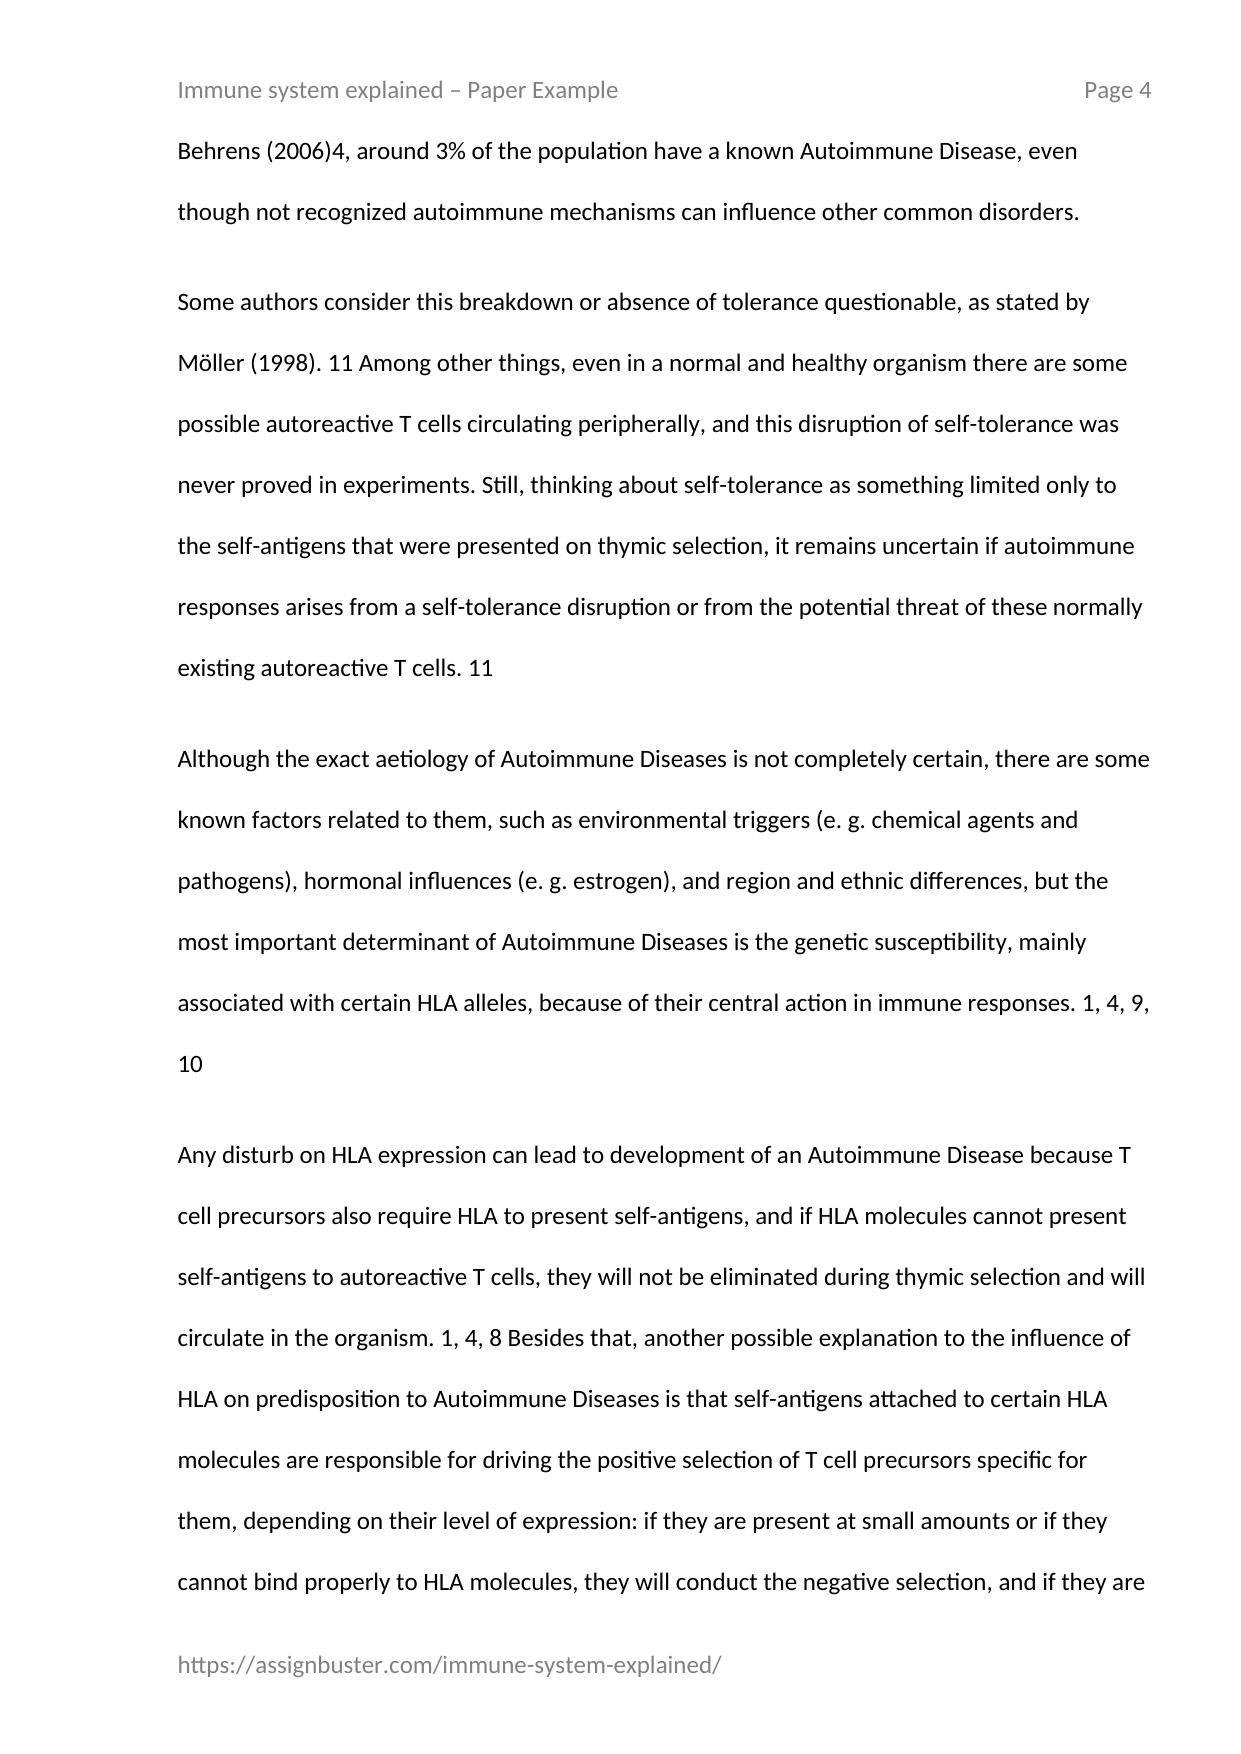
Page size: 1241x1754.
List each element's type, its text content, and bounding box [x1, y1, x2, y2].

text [177, 1139, 1152, 1597]
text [177, 135, 1152, 226]
text Some authors consider this breakdown or absence of tolerance questionable, as stated by Möller (1998). 11 Among other things, even in a normal and healthy organism there are some possible autoreactive T cells circulating peripherally, and this disruption of self-tolerance was never proved in experiments. Still, thinking about self-tolerance as something limited only to the self-antigens that were presented on thymic selection, it remains uncertain if autoimmune responses arises from a self-tolerance disruption or from the potential threat of these normally existing autoreactive T cells. 11 [177, 286, 1152, 683]
text Although the exact aetiology of Autoimmune Diseases is not completely certain, there are some known factors related to them, such as environmental triggers (e. g. chemical agents and pathogens), hormonal influences (e. g. estrogen), and region and ethnic differences, but the most important determinant of Autoimmune Diseases is the genetic susceptibility, mainly associated with certain HLA alleles, because of their central action in immune responses. 1, 4, 9, 10 [177, 743, 1152, 1079]
